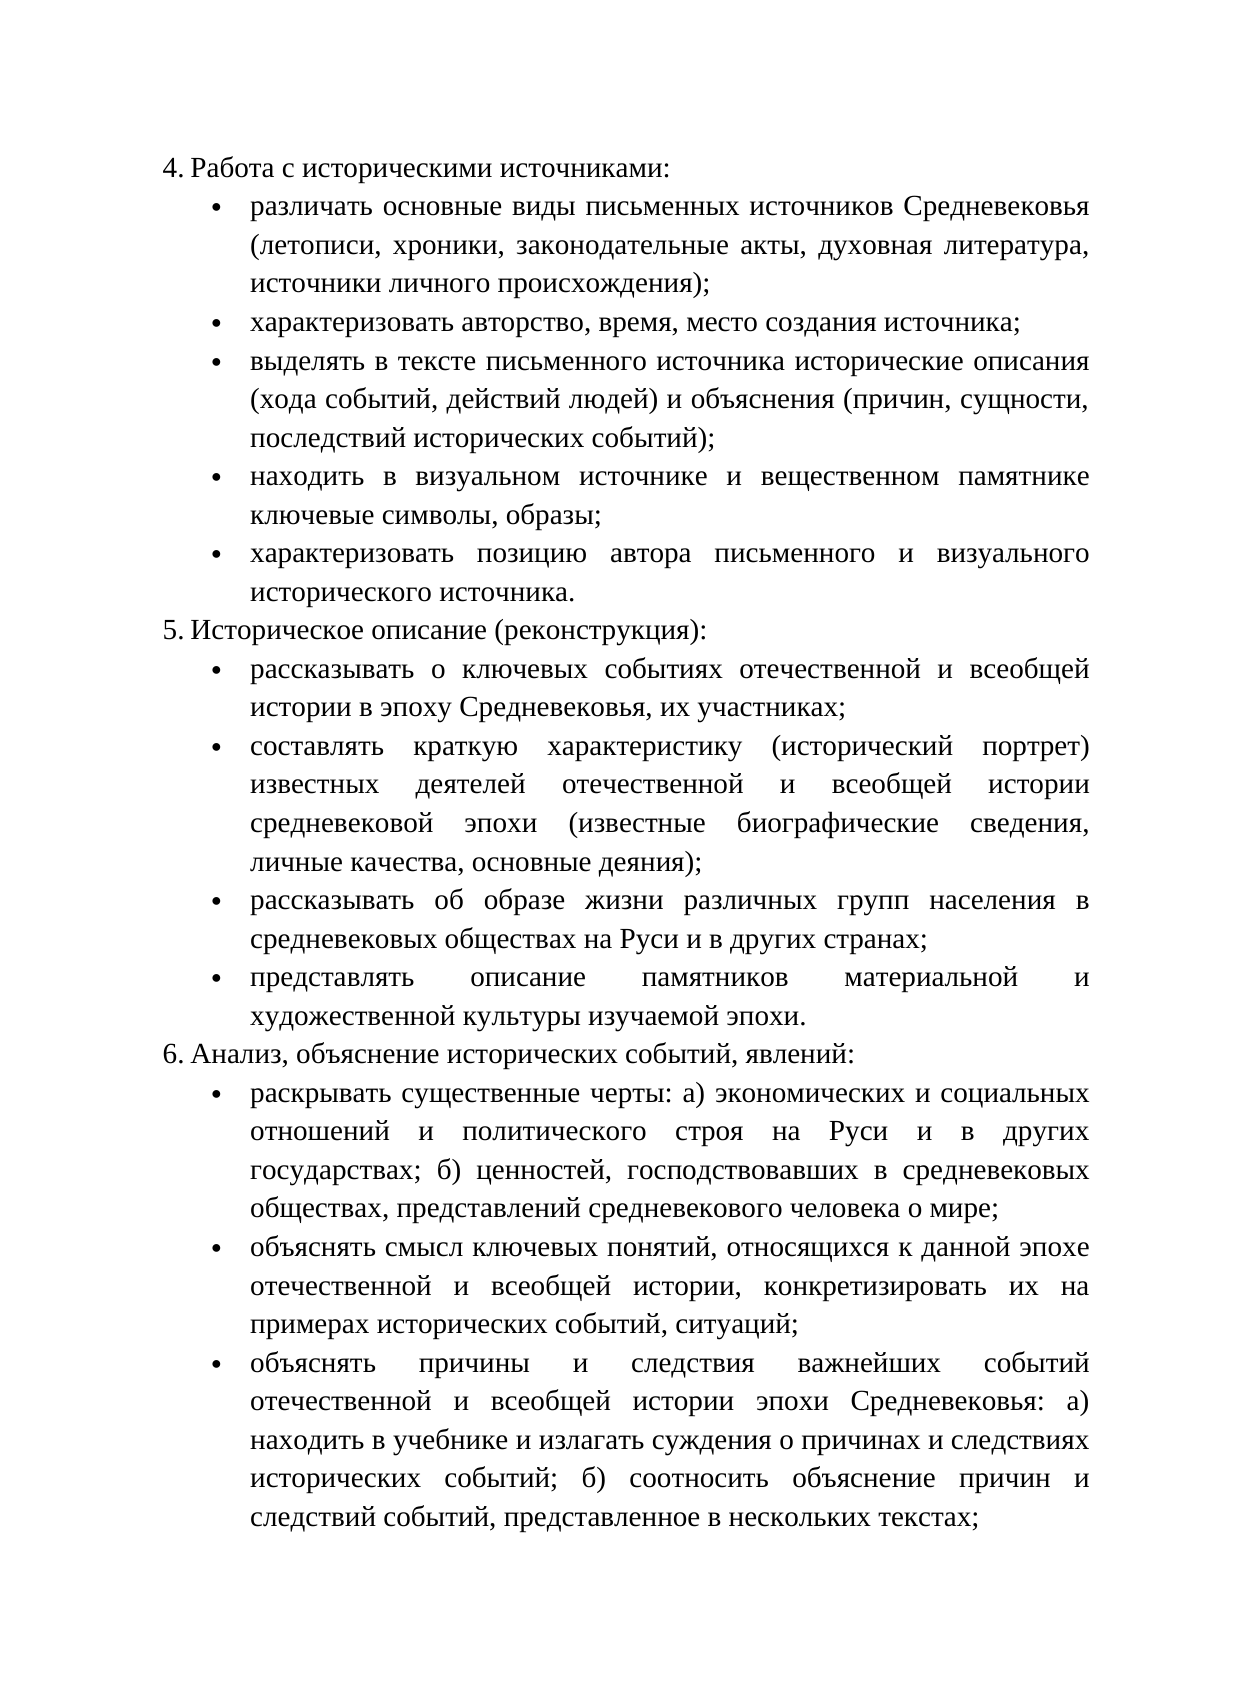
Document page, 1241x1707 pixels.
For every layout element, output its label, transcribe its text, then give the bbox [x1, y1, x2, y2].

list рассказывать об образе жизни различных групп населения в средневековых обществах на Руси и в других странах; [212, 882, 1090, 954]
list представлять описание памятников материальной и художественной культуры изучаемой эпохи. [212, 959, 1090, 1031]
list характеризовать позицию автора письменного и визуального исторического источника. [212, 535, 1090, 607]
list рассказывать о ключевых событиях отечественной и всеобщей истории в эпоху Средневековья, их участниках; [212, 651, 1090, 723]
list составлять краткую характеристику (исторический портрет) известных деятелей отечественной и всеобщей истории средневековой эпохи (известные биографические сведения, личные качества, основные деяния); [212, 728, 1090, 877]
list различать основные виды письменных источников Средневековья (летописи, хроники, законодательные акты, духовная литература, источники личного происхождения); [212, 188, 1090, 299]
list находить в визуальном источнике и вещественном памятнике ключевые символы, образы; [212, 458, 1090, 530]
list характеризовать авторство, время, место создания источника; [212, 304, 1090, 338]
list раскрывать существенные черты: а) экономических и социальных отношений и политического строя на Руси и в других государствах; б) ценностей, господствовавших в средневековых обществах, представлений средневекового человека о мире; [212, 1075, 1090, 1224]
text 5. Историческое описание (реконструкция): [162, 612, 1090, 646]
list объяснять смысл ключевых понятий, относящихся к данной эпохе отечественной и всеобщей истории, конкретизировать их на примерах исторических событий, ситуаций; [212, 1229, 1090, 1340]
text 4. Работа с историческими источниками: [162, 150, 1090, 183]
text 6. Анализ, объяснение исторических событий, явлений: [162, 1036, 1090, 1070]
list выделять в тексте письменного источника исторические описания (хода событий, действий людей) и объяснения (причин, сущности, последствий исторических событий); [212, 343, 1090, 453]
list объяснять причины и следствия важнейших событий отечественной и всеобщей истории эпохи Средневековья: а) находить в учебнике и излагать суждения о причинах и следствиях исторических событий; б) соотносить объяснение причин и следствий событий, представленное в нескольких текстах; [212, 1345, 1090, 1532]
